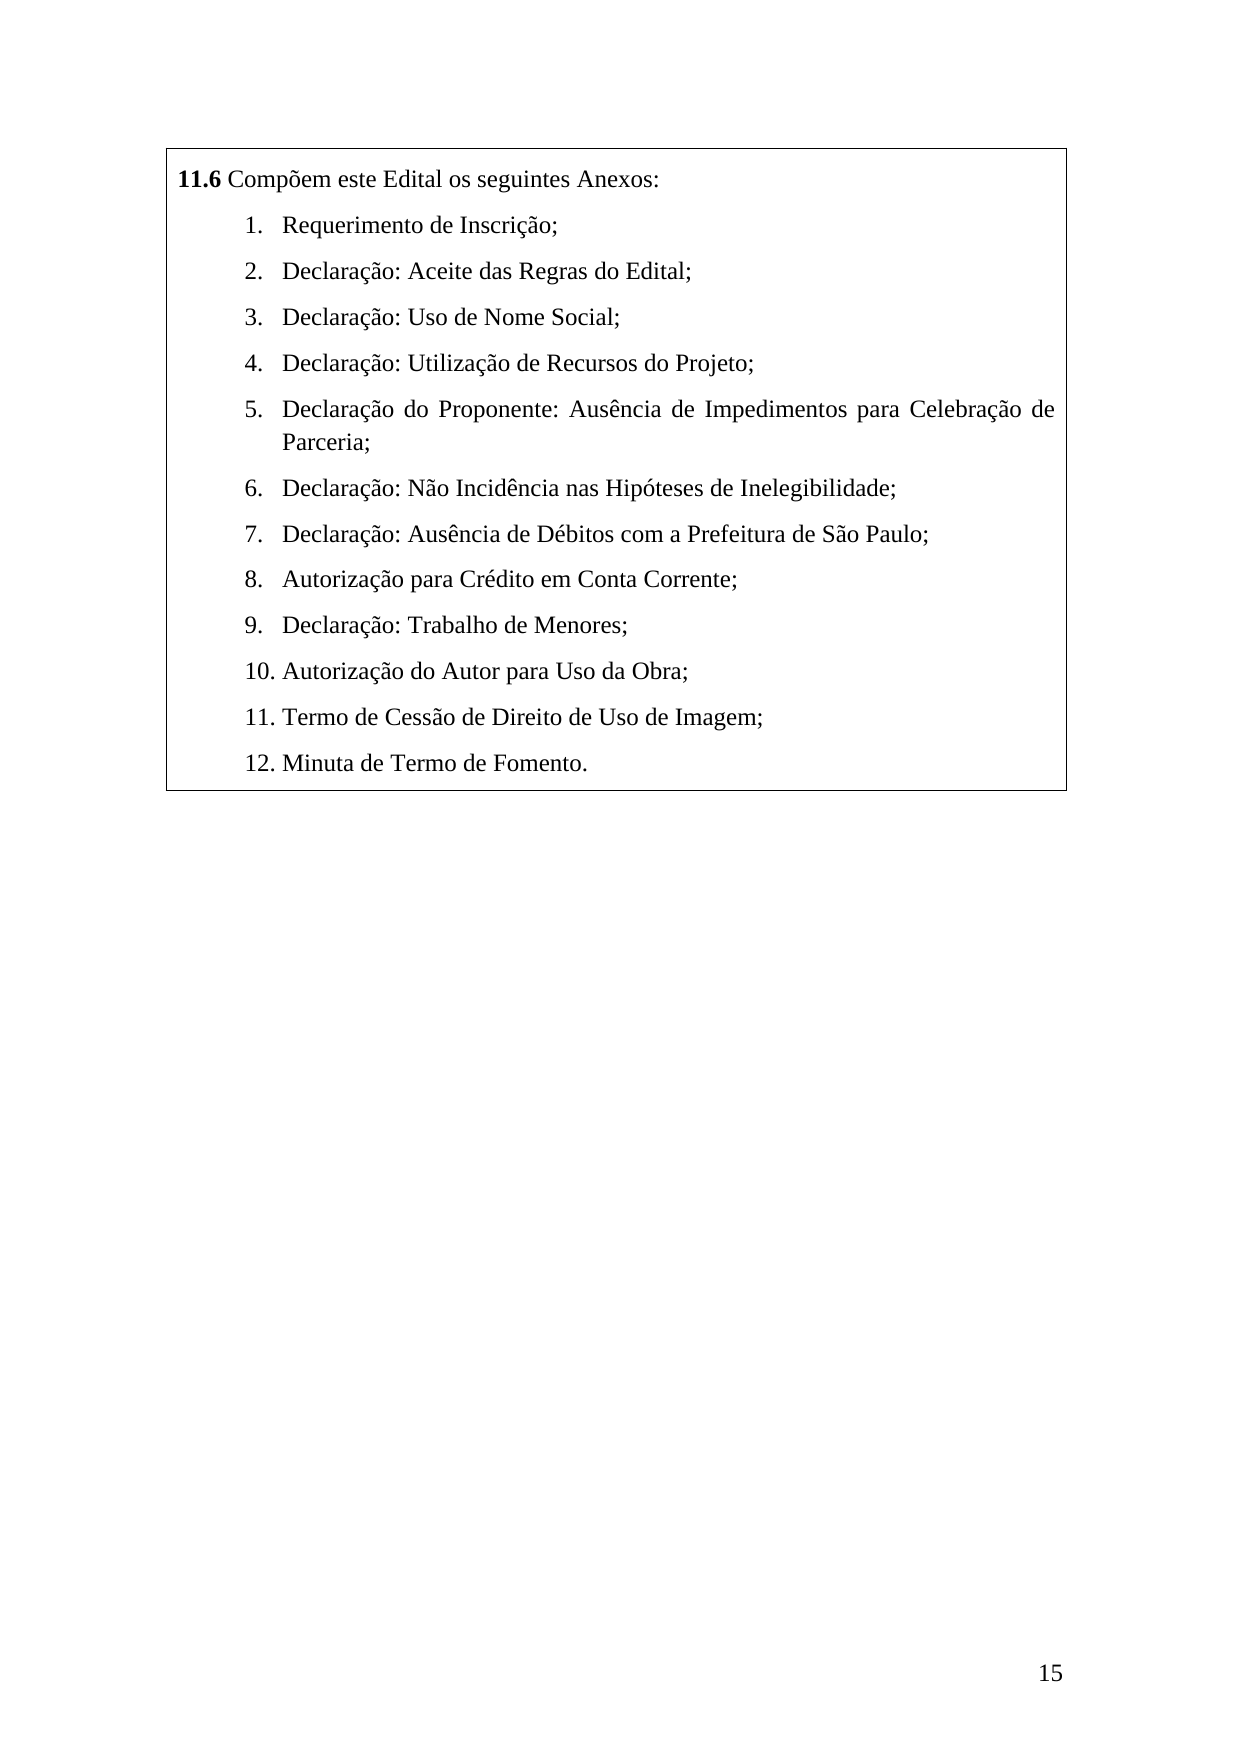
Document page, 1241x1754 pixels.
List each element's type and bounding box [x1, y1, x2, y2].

table_header [167, 149, 1066, 790]
